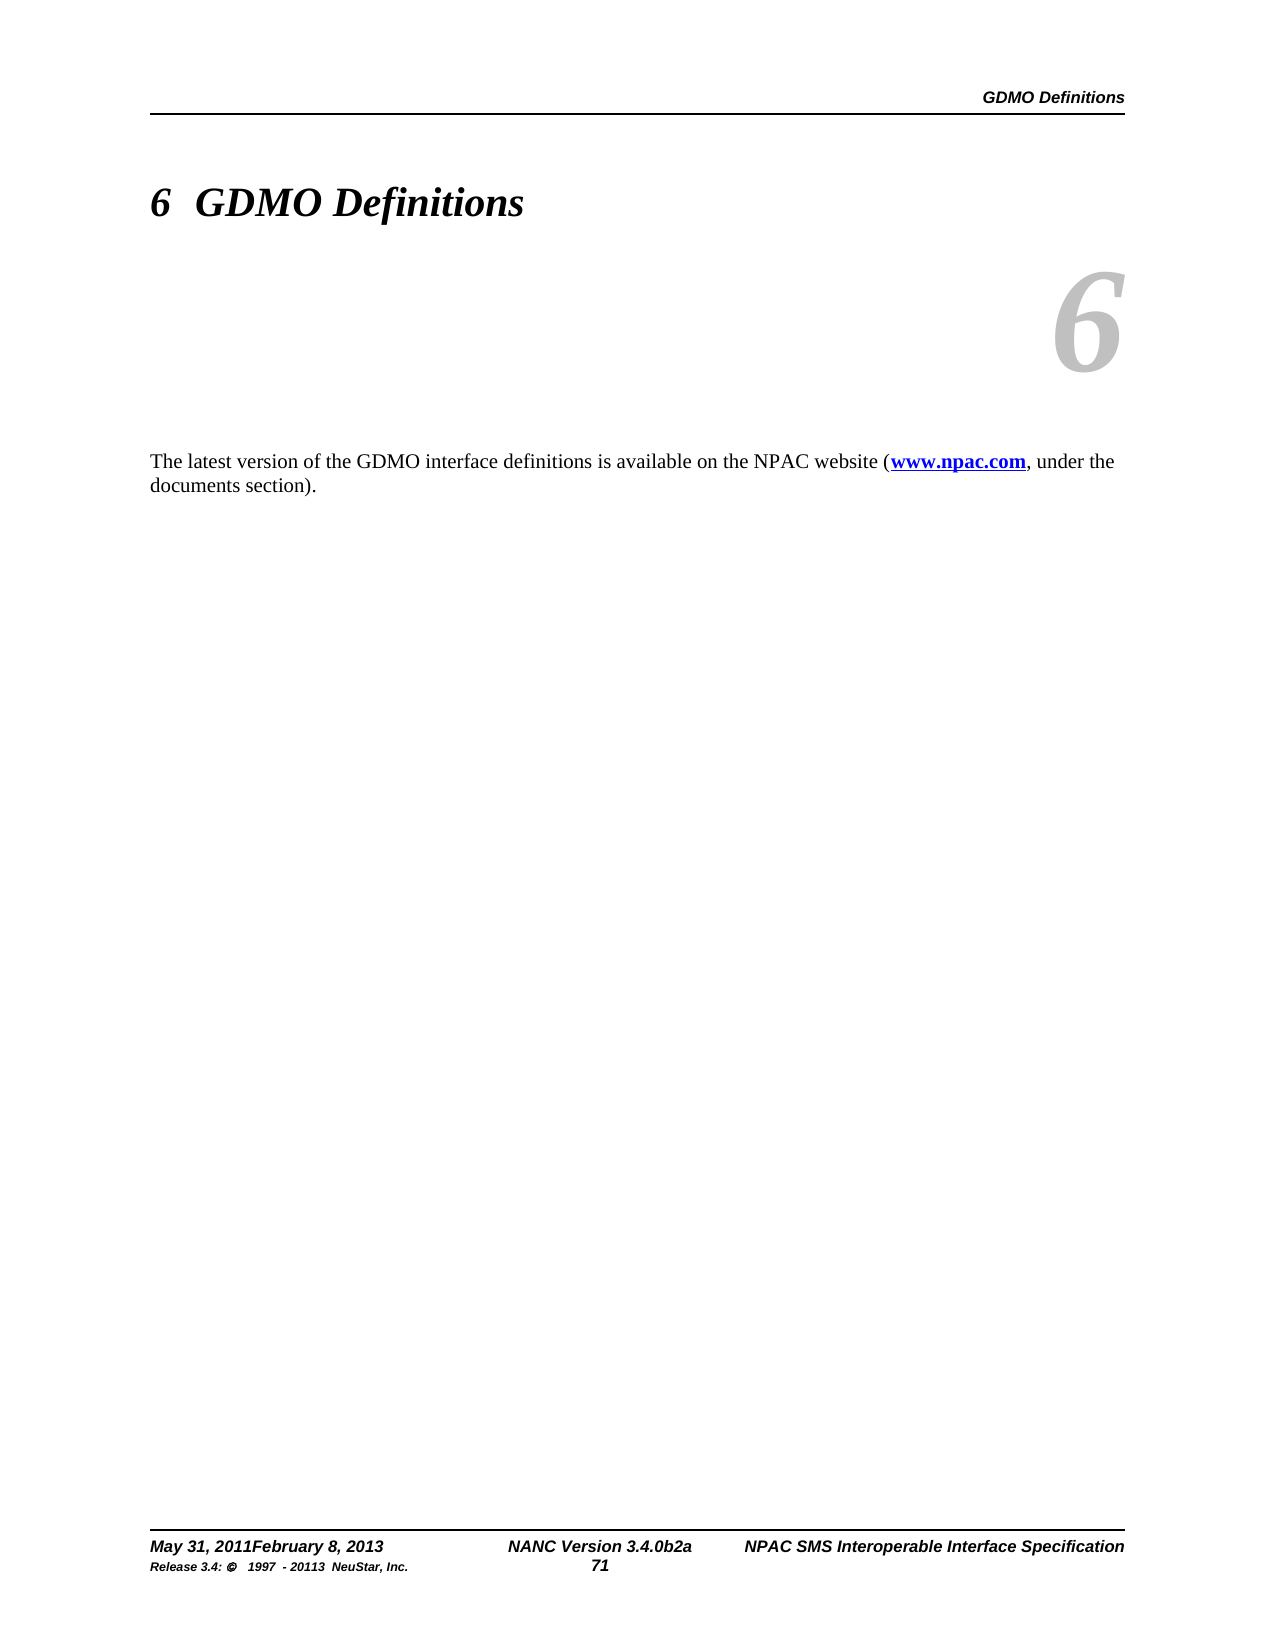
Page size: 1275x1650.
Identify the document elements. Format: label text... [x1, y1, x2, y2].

text 6 [1050, 231, 1238, 404]
subtitle GDMO Definitions [150, 177, 1125, 225]
text The latest version of the GDMO interface definitions is available on the NPAC website (www.npac.com, under the documents section). [150, 449, 1125, 497]
